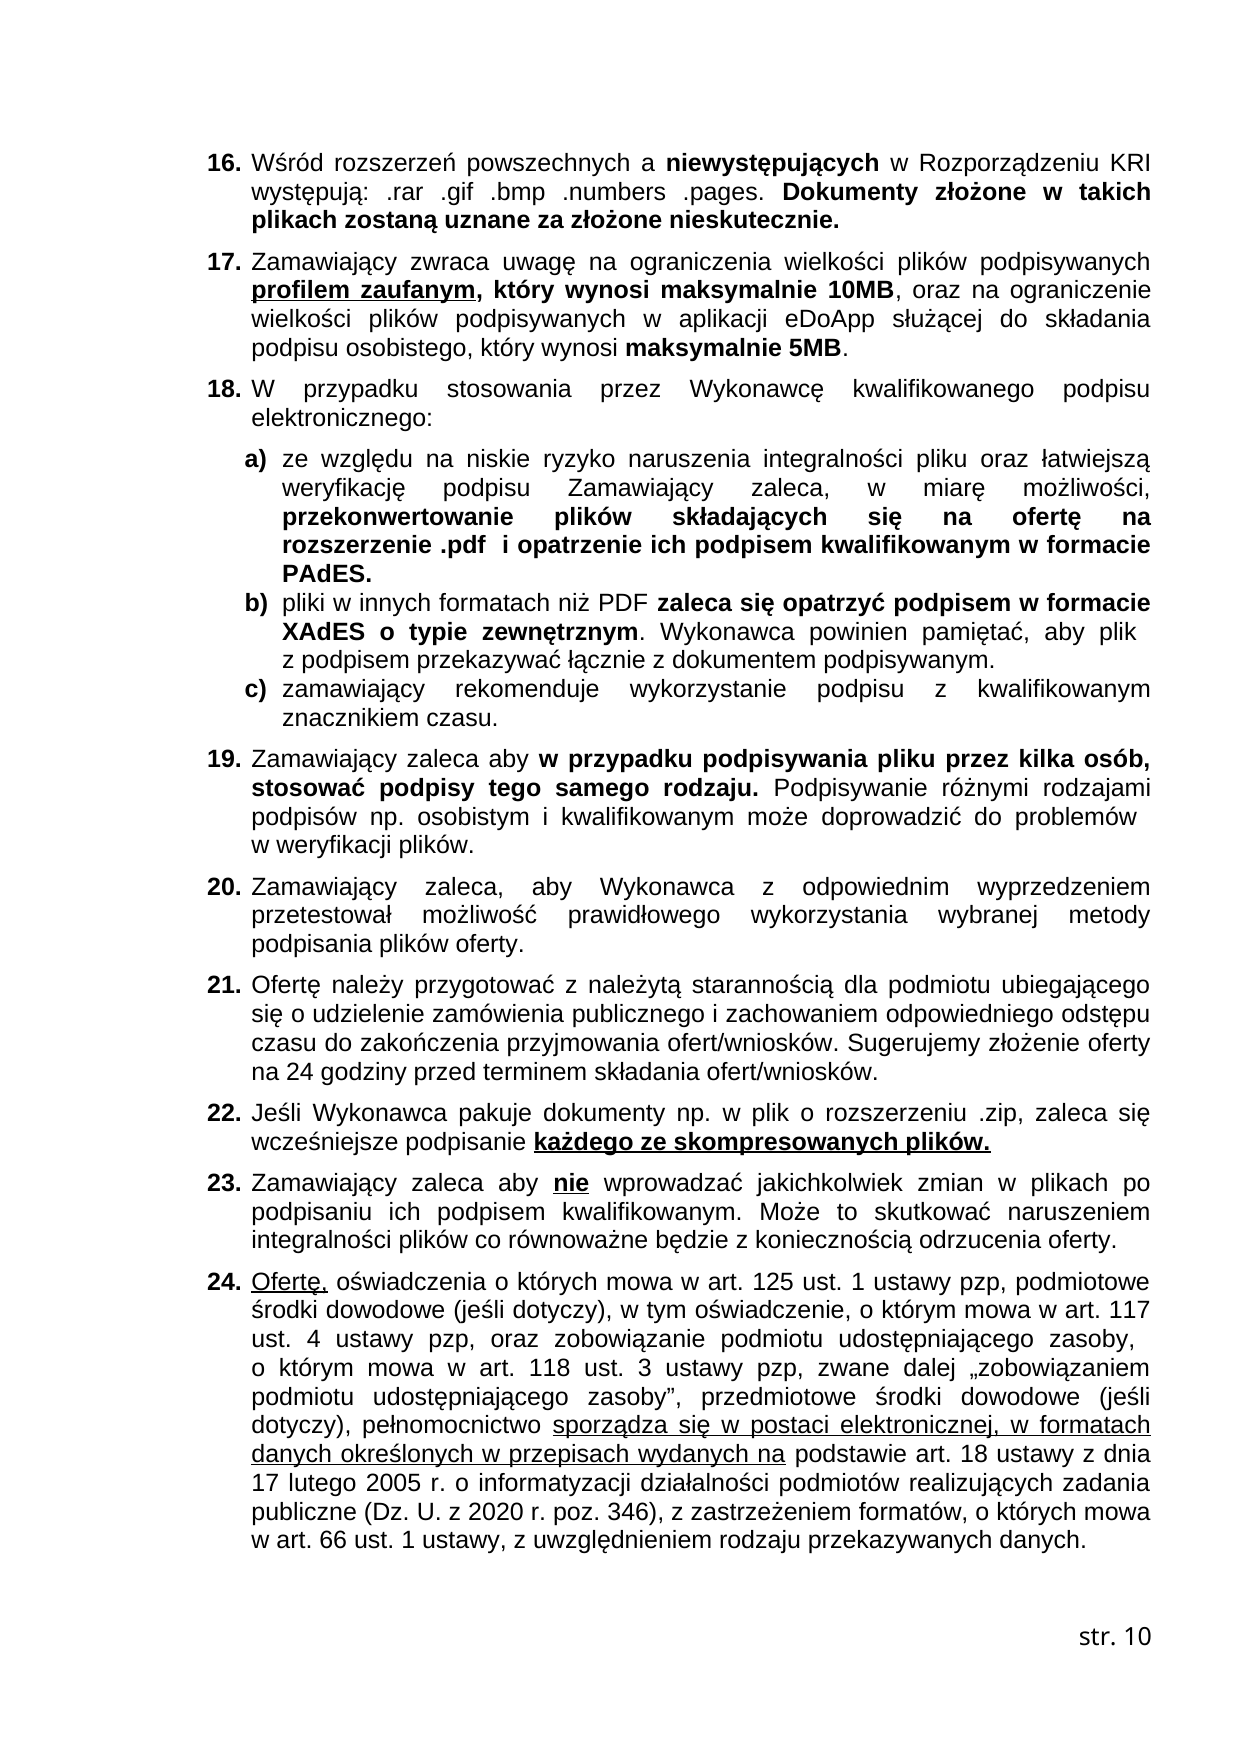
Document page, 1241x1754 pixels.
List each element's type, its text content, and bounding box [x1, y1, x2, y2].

list Wśród rozszerzeń powszechnych a niewystępujących w Rozporządzeniu KRI występują: .rar .gif .bmp .numbers .pages. Dokumenty złożone w takich plikach zostaną uznane za złożone nieskutecznie. [207, 148, 1152, 234]
list Zamawiający zwraca uwagę na ograniczenia wielkości plików podpisywanych profilem zaufanym, który wynosi maksymalnie 10MB, oraz na ograniczenie wielkości plików podpisywanych w aplikacji eDoApp służącej do składania podpisu osobistego, który wynosi maksymalnie 5MB. [207, 246, 1152, 361]
list Zamawiający zaleca aby nie wprowadzać jakichkolwiek zmian w plikach po podpisaniu ich podpisem kwalifikowanym. Może to skutkować naruszeniem integralności plików co równoważne będzie z koniecznością odrzucenia oferty. [207, 1168, 1152, 1254]
list Jeśli Wykonawca pakuje dokumenty np. w plik o rozszerzeniu .zip, zaleca się wcześniejsze podpisanie każdego ze skompresowanych plików. [207, 1098, 1152, 1155]
list ze względu na niskie ryzyko naruszenia integralności pliku oraz łatwiejszą weryfikację podpisu Zamawiający zaleca, w miarę możliwości, przekonwertowanie plików składających się na ofertę na rozszerzenie .pdf i opatrzenie ich podpisem kwalifikowanym w formacie PAdES. [244, 444, 1152, 588]
list Zamawiający zaleca aby w przypadku podpisywania pliku przez kilka osób, stosować podpisy tego samego rodzaju. Podpisywanie różnymi rodzajami podpisów np. osobistym i kwalifikowanym może doprowadzić do problemów w weryfikacji plików. [207, 744, 1152, 859]
list zamawiający rekomenduje wykorzystanie podpisu z kwalifikowanym znacznikiem czasu. [244, 674, 1152, 731]
list pliki w innych formatach niż PDF zaleca się opatrzyć podpisem w formacie XAdES o typie zewnętrznym. Wykonawca powinien pamiętać, aby plik z podpisem przekazywać łącznie z dokumentem podpisywanym. [244, 588, 1152, 674]
list Zamawiający zaleca, aby Wykonawca z odpowiednim wyprzedzeniem przetestował możliwość prawidłowego wykorzystania wybranej metody podpisania plików oferty. [207, 871, 1152, 958]
list W przypadku stosowania przez Wykonawcę kwalifikowanego podpisu elektronicznego: [207, 374, 1152, 431]
list Ofertę należy przygotować z należytą starannością dla podmiotu ubiegającego się o udzielenie zamówienia publicznego i zachowaniem odpowiedniego odstępu czasu do zakończenia przyjmowania ofert/wniosków. Sugerujemy złożenie oferty na 24 godziny przed terminem składania ofert/wniosków. [207, 970, 1152, 1085]
list Ofertę, oświadczenia o których mowa w art. 125 ust. 1 ustawy pzp, podmiotowe środki dowodowe (jeśli dotyczy), w tym oświadczenie, o którym mowa w art. 117 ust. 4 ustawy pzp, oraz zobowiązanie podmiotu udostępniającego zasoby, o którym mowa w art. 118 ust. 3 ustawy pzp, zwane dalej „zobowiązaniem podmiotu udostępniającego zasoby”, przedmiotowe środki dowodowe (jeśli dotyczy), pełnomocnictwo sporządza się w postaci elektronicznej, w formatach danych określonych w przepisach wydanych na podstawie art. 18 ustawy z dnia 17 lutego 2005 r. o informatyzacji działalności podmiotów realizujących zadania publiczne (Dz. U. z 2020 r. poz. 346), z zastrzeżeniem formatów, o których mowa w art. 66 ust. 1 ustawy, z uwzględnieniem rodzaju przekazywanych danych. [207, 1266, 1152, 1554]
